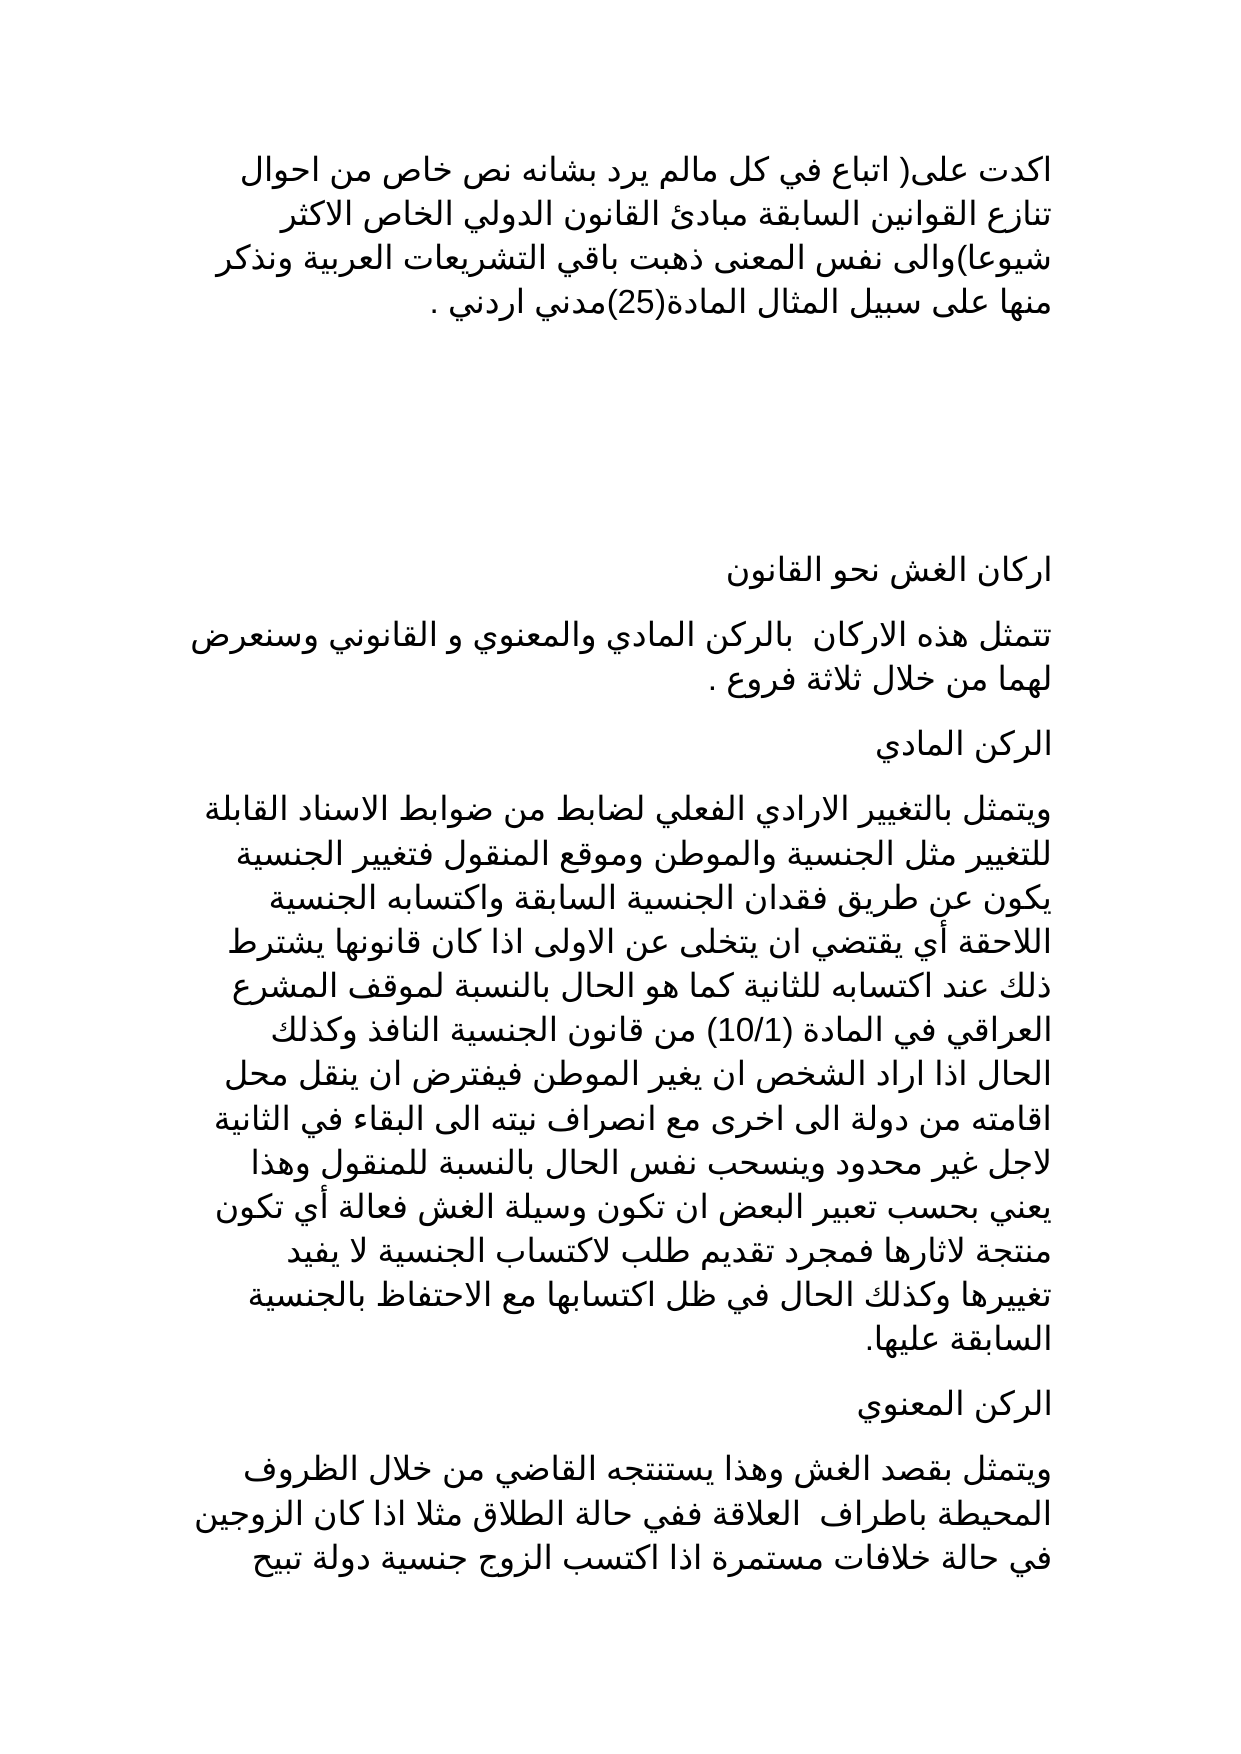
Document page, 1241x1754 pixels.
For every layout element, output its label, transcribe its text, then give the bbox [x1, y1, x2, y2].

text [187, 1449, 1053, 1576]
text الركن المادي [187, 724, 1053, 763]
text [187, 150, 1053, 321]
text ويتمثل بالتغيير الارادي الفعلي لضابط من ضوابط الاسناد القابلة للتغيير مثل الجنسية والموطن وموقع المنقول فتغيير الجنسية يكون عن طريق فقدان الجنسية السابقة واكتسابه الجنسية اللاحقة أي يقتضي ان يتخلى عن الاولى اذا كان قانونها يشترط ذلك عند اكتسابه للثانية كما هو الحال بالنسبة لموقف المشرع العراقي في المادة (10/1) من قانون الجنسية النافذ وكذلك الحال اذا اراد الشخص ان يغير الموطن فيفترض ان ينقل محل اقامته من دولة الى اخرى مع انصراف نيته الى البقاء في الثانية لاجل غير محدود وينسحب نفس الحال بالنسبة للمنقول وهذا يعني بحسب تعبير البعض ان تكون وسيلة الغش فعالة أي تكون منتجة لاثارها فمجرد تقديم طلب لاكتساب الجنسية لا يفيد تغييرها وكذلك الحال في ظل اكتسابها مع الاحتفاظ بالجنسية السابقة عليها. [187, 789, 1053, 1358]
text الركن المعنوي [187, 1384, 1053, 1423]
text اركان الغش نحو القانون [187, 550, 1053, 589]
text تتمثل هذه الاركان بالركن المادي والمعنوي و القانوني وسنعرض لهما من خلال ثلاثة فروع . [187, 615, 1053, 698]
